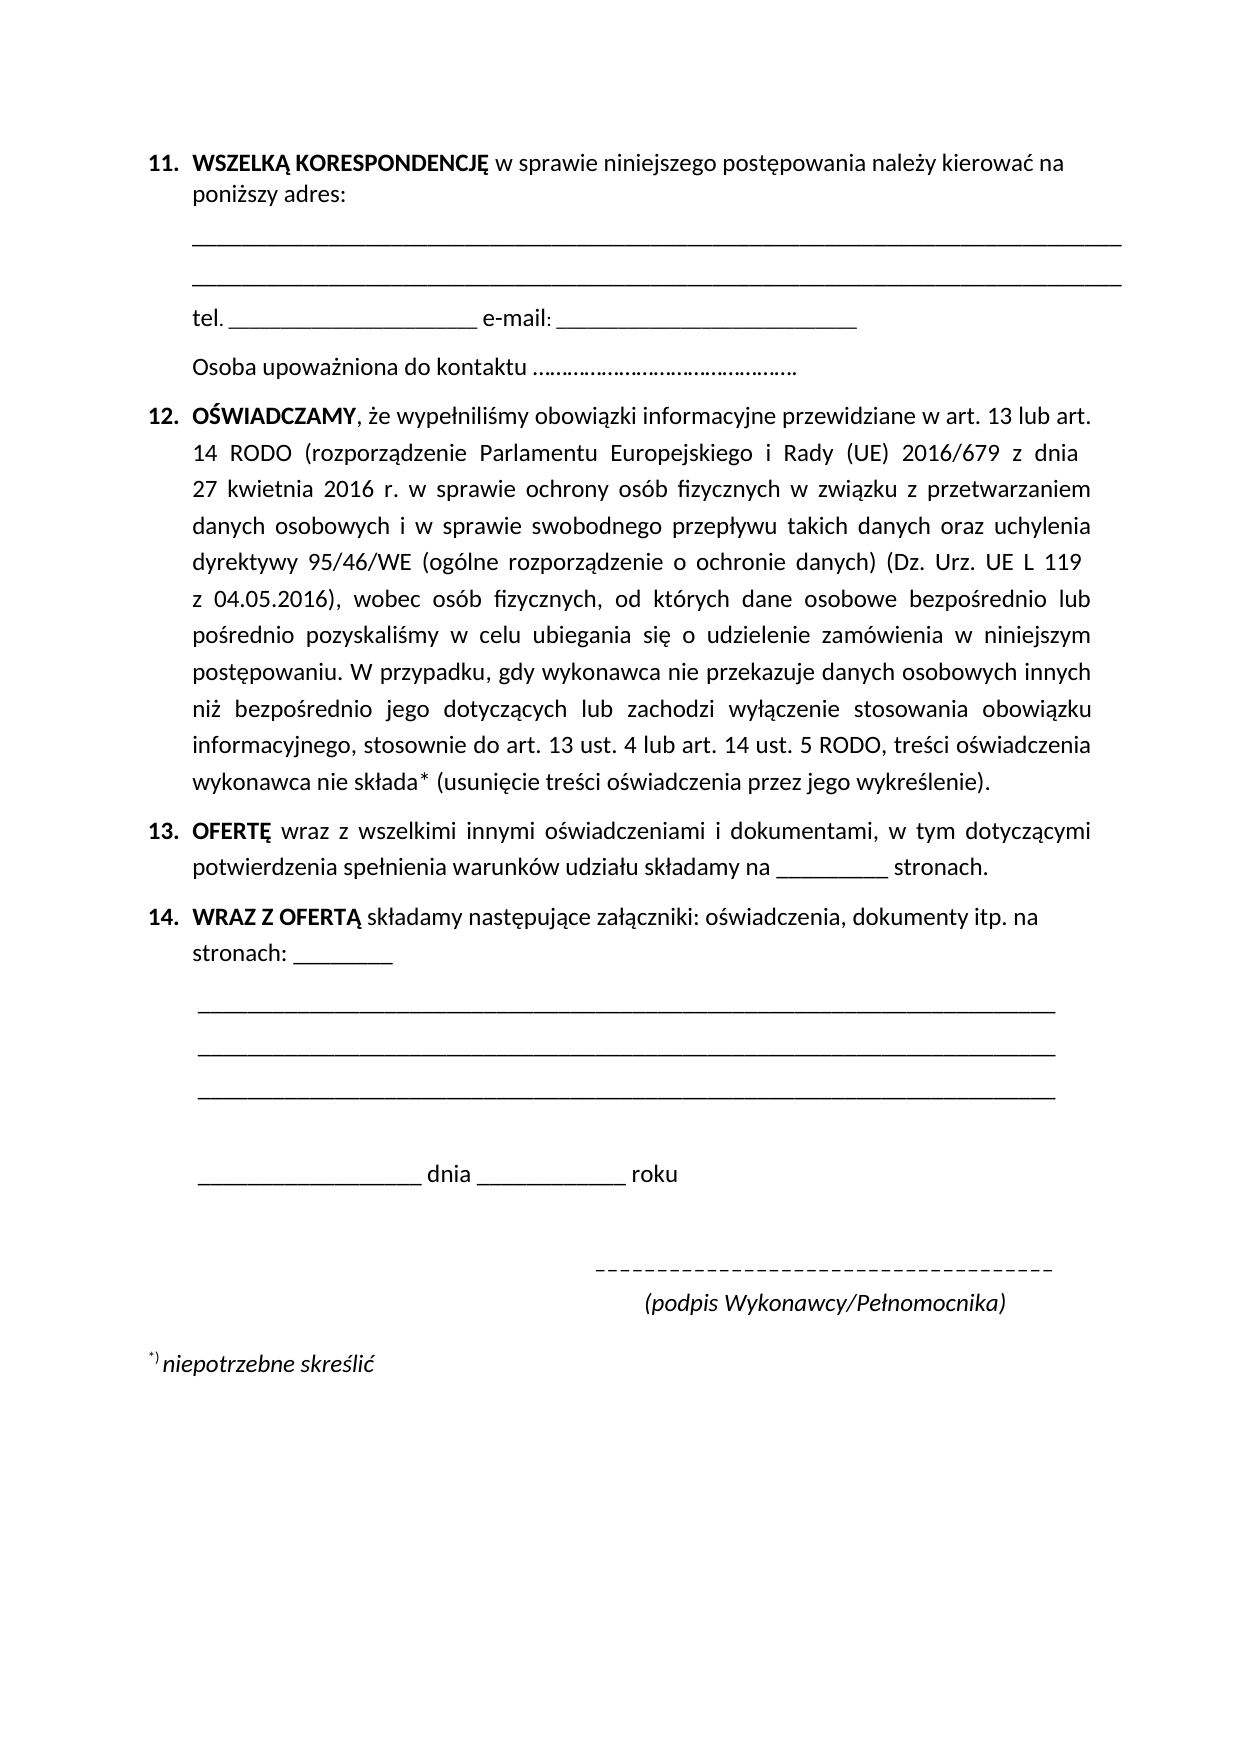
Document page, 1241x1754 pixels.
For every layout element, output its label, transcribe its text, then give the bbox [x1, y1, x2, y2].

text (podpis Wykonawcy/Pełnomocnika) [148, 1287, 1093, 1318]
text __________________ dnia ____________ roku [198, 1158, 1093, 1189]
text _____________________________________ [148, 1244, 1093, 1275]
text tel. ________________________ e-mail: _____________________________ [192, 302, 1093, 333]
text _____________________________________________________________________ [198, 1072, 1093, 1103]
text _____________________________________________________________________ [198, 1029, 1093, 1060]
text 12. OŚWIADCZAMY, że wypełniliśmy obowiązki informacyjne przewidziane w art. 13 lub art. 14 RODO (rozporządzenie Parlamentu Europejskiego i Rady (UE) 2016/679 z dnia 27 kwietnia 2016 r. w sprawie ochrony osób fizycznych w związku z przetwarzaniem danych osobowych i w sprawie swobodnego przepływu takich danych oraz uchylenia dyrektywy 95/46/WE (ogólne rozporządzenie o ochronie danych) (Dz. Urz. UE L 119 z 04.05.2016), wobec osób fizycznych, od których dane osobowe bezpośrednio lub pośrednio pozyskaliśmy w celu ubiegania się o udzielenie zamówienia w niniejszym postępowaniu. W przypadku, gdy wykonawca nie przekazuje danych osobowych innych niż bezpośrednio jego dotyczących lub zachodzi wyłączenie stosowania obowiązku informacyjnego, stosownie do art. 13 ust. 4 lub art. 14 ust. 5 RODO, treści oświadczenia wykonawca nie składa* (usunięcie treści oświadczenia przez jego wykreślenie). [148, 400, 1093, 796]
text 13. OFERTĘ wraz z wszelkimi innymi oświadczeniami i dokumentami, w tym dotyczącymi potwierdzenia spełnienia warunków udziału składamy na _________ stronach. [148, 815, 1093, 882]
text *) niepotrzebne skreślić [148, 1348, 1093, 1379]
text _____________________________________________________________________ [198, 986, 1093, 1017]
list WRAZ Z OFERTĄ składamy następujące załączniki: oświadczenia, dokumenty itp. na stronach: ________ [148, 901, 1093, 968]
text Osoba upoważniona do kontaktu ………………………………………. [192, 351, 1093, 382]
text 11. WSZELKĄ KORESPONDENCJĘ w sprawie niniejszego postępowania należy kierować na poniższy adres: [148, 148, 1093, 209]
